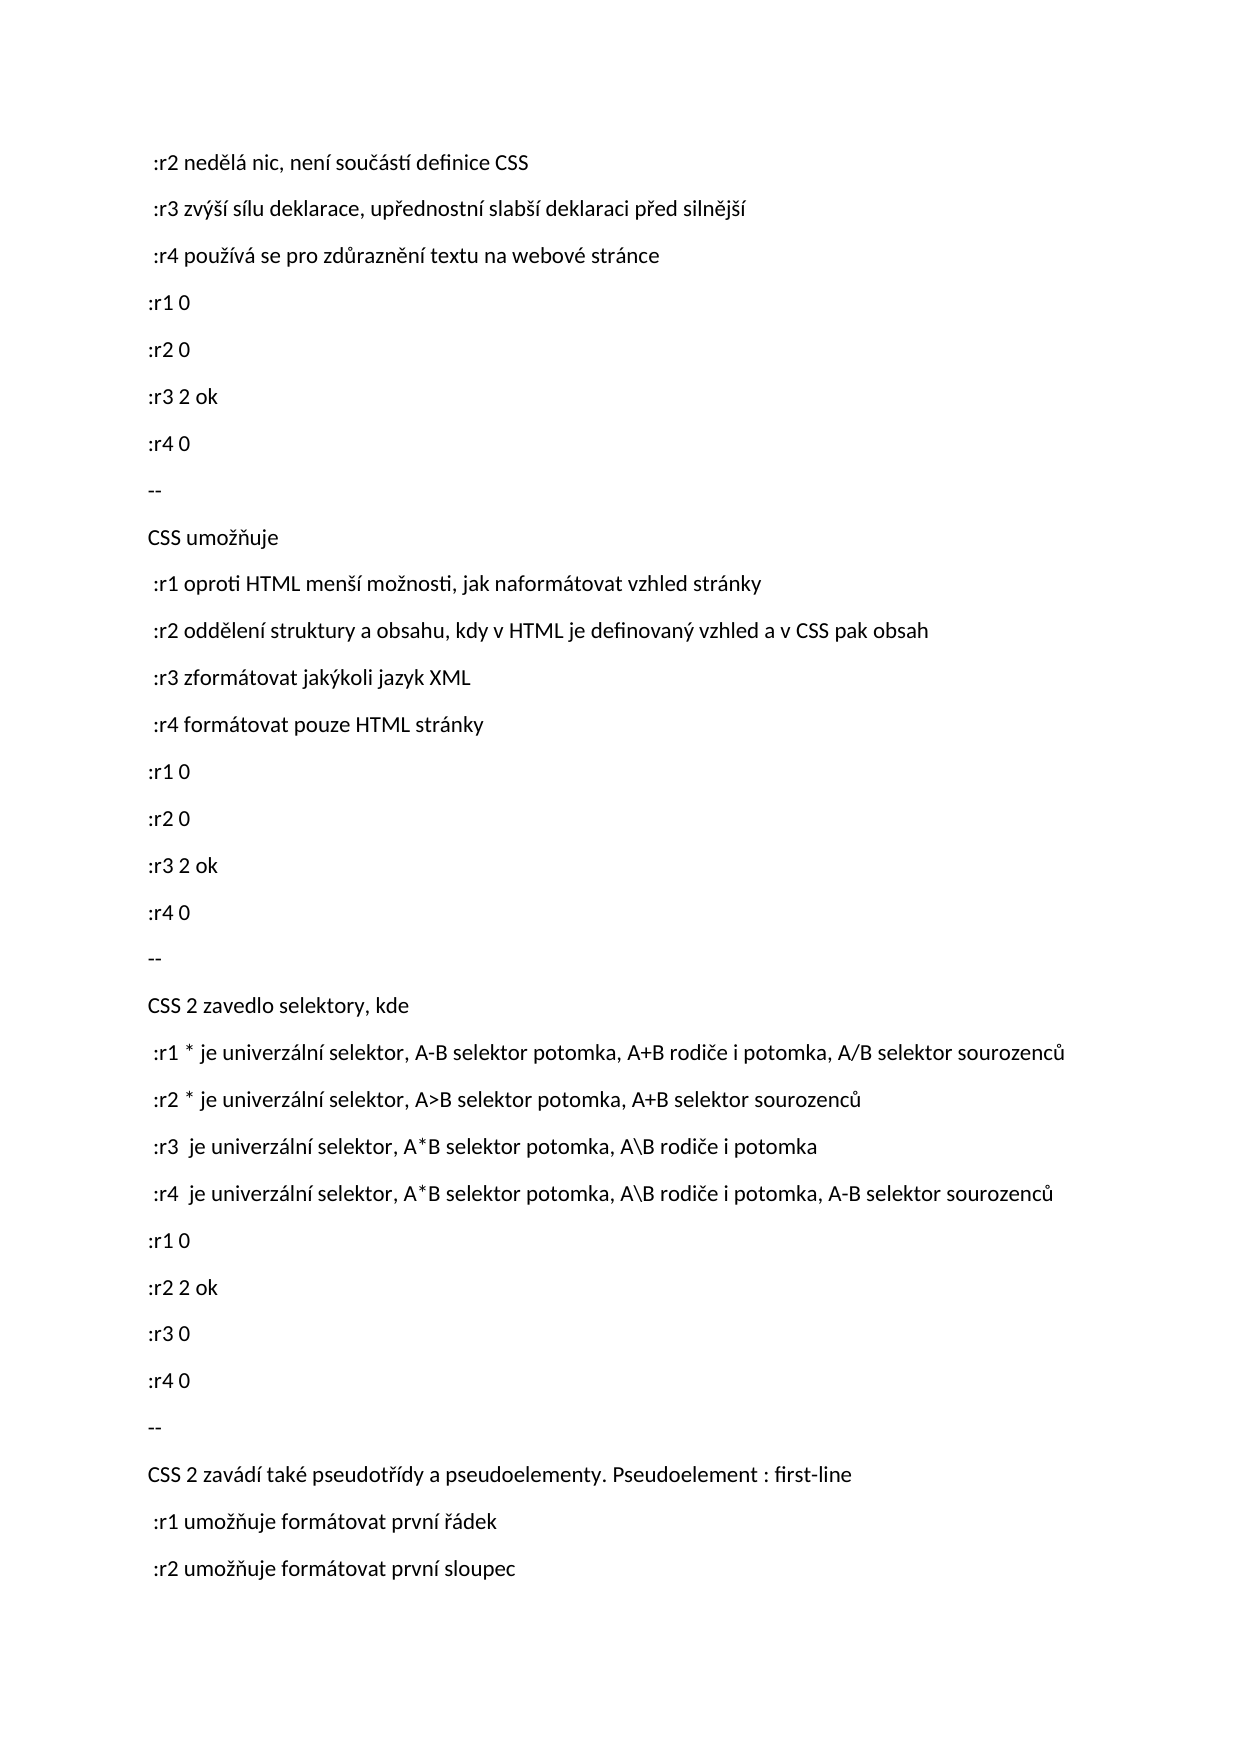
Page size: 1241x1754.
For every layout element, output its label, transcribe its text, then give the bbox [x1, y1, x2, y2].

text :r2 umožňuje formátovat první sloupec [148, 1554, 1093, 1582]
text :r1 0 [148, 757, 1093, 785]
text :r3 2 ok [148, 851, 1093, 879]
text :r4 formátovat pouze HTML stránky [148, 710, 1093, 738]
text :r4 0 [148, 898, 1093, 926]
text :r3 zvýší sílu deklarace, upřednostní slabší deklaraci před silnější [148, 194, 1093, 222]
text :r1 0 [148, 288, 1093, 316]
text :r1 oproti HTML menší možnosti, jak naformátovat vzhled stránky [148, 569, 1093, 597]
text :r2 nedělá nic, není součástí definice CSS [148, 148, 1093, 176]
text CSS 2 zavedlo selektory, kde [148, 991, 1093, 1019]
text :r2 0 [148, 335, 1093, 363]
text :r2 oddělení struktury a obsahu, kdy v HTML je definovaný vzhled a v CSS pak obsah [148, 616, 1093, 644]
text :r3 je univerzální selektor, A*B selektor potomka, A\B rodiče i potomka [148, 1132, 1093, 1160]
text :r2 2 ok [148, 1273, 1093, 1301]
text -- [148, 476, 1093, 504]
text :r1 umožňuje formátovat první řádek [148, 1507, 1093, 1535]
text :r1 0 [148, 1226, 1093, 1254]
text -- [148, 944, 1093, 972]
text :r4 0 [148, 429, 1093, 457]
text :r2 0 [148, 804, 1093, 832]
text :r4 používá se pro zdůraznění textu na webové stránce [148, 241, 1093, 269]
text :r4 je univerzální selektor, A*B selektor potomka, A\B rodiče i potomka, A-B selektor sourozenců [148, 1179, 1093, 1207]
text :r3 0 [148, 1319, 1093, 1347]
text :r1 * je univerzální selektor, A-B selektor potomka, A+B rodiče i potomka, A/B selektor sourozenců [148, 1038, 1093, 1066]
text CSS 2 zavádí také pseudotřídy a pseudoelementy. Pseudoelement : first-line [148, 1460, 1093, 1488]
text -- [148, 1413, 1093, 1441]
text :r4 0 [148, 1366, 1093, 1394]
text :r2 * je univerzální selektor, A>B selektor potomka, A+B selektor sourozenců [148, 1085, 1093, 1113]
text :r3 zformátovat jakýkoli jazyk XML [148, 663, 1093, 691]
text CSS umožňuje [148, 523, 1093, 551]
text :r3 2 ok [148, 382, 1093, 410]
